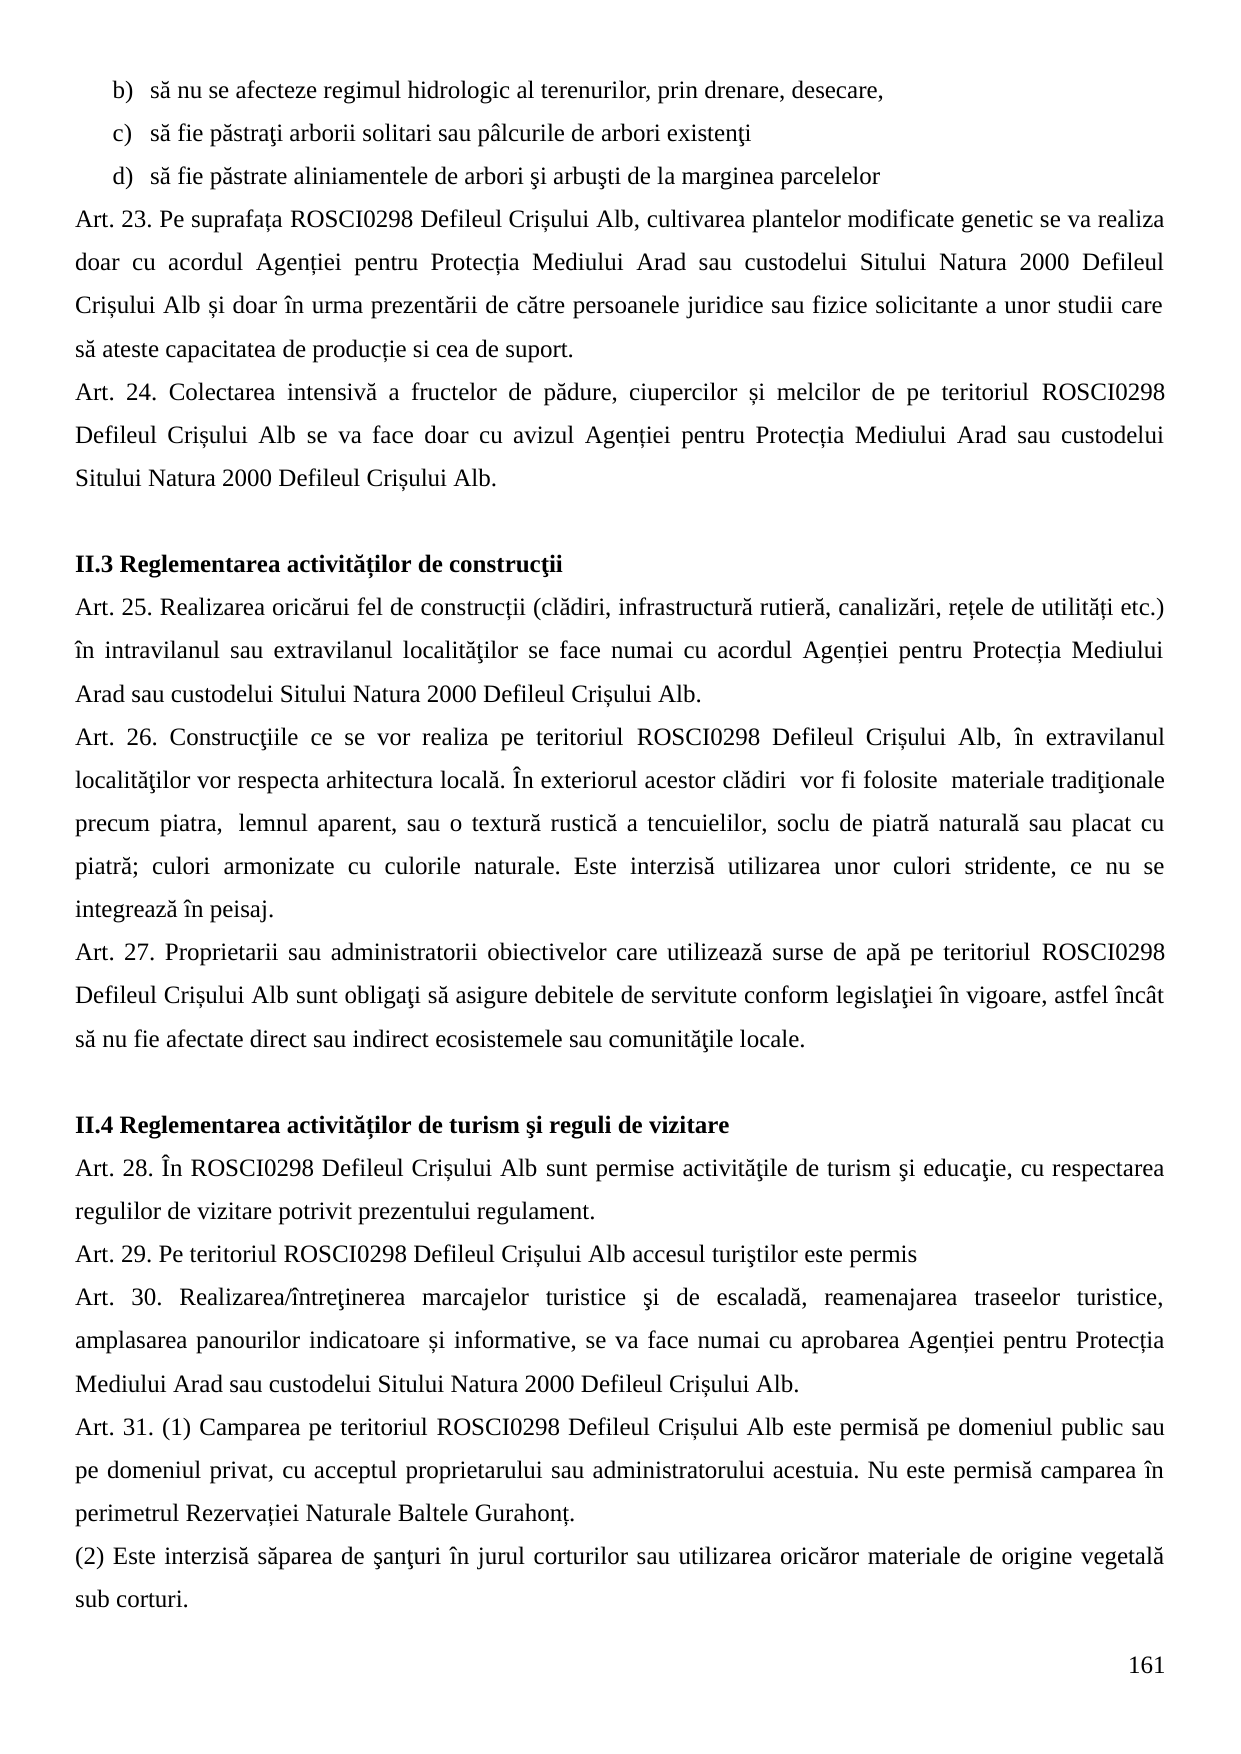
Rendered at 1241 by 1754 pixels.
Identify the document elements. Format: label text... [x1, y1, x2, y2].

text Art. 28. În ROSCI0298 Defileul Crișului Alb sunt permise activităţile de turism şi educaţie, cu respectarea regulilor de vizitare potrivit prezentului regulament. [75, 1153, 1165, 1225]
text Art. 25. Realizarea oricărui fel de construcții (clădiri, infrastructură rutieră, canalizări, rețele de utilități etc.) în intravilanul sau extravilanul localităţilor se face numai cu acordul Agenției pentru Protecția Mediului Arad sau custodelui Sitului Natura 2000 Defileul Crișului Alb. [75, 592, 1165, 707]
text Art. 24. Colectarea intensivă a fructelor de pădure, ciupercilor și melcilor de pe teritoriul ROSCI0298 Defileul Crișului Alb se va face doar cu avizul Agenției pentru Protecția Mediului Arad sau custodelui Sitului Natura 2000 Defileul Crișului Alb. [75, 377, 1165, 492]
text Art. 29. Pe teritoriul ROSCI0298 Defileul Crișului Alb accesul turiştilor este permis [75, 1239, 1165, 1268]
text Art. 23. Pe suprafața ROSCI0298 Defileul Crișului Alb, cultivarea plantelor modificate genetic se va realiza doar cu acordul Agenției pentru Protecția Mediului Arad sau custodelui Sitului Natura 2000 Defileul Crișului Alb și doar în urma prezentării de către persoanele juridice sau fizice solicitante a unor studii care să ateste capacitatea de producție si cea de suport. [75, 204, 1165, 362]
list să nu se afecteze regimul hidrologic al terenurilor, prin drenare, desecare, [112, 75, 1165, 104]
text II.4 Reglementarea activităților de turism şi reguli de vizitare [75, 1110, 1165, 1139]
list să fie păstraţi arborii solitari sau pâlcurile de arbori existenţi [112, 118, 1165, 147]
text II.3 Reglementarea activităților de construcţii [75, 549, 1165, 578]
text Art. 31. (1) Camparea pe teritoriul ROSCI0298 Defileul Crișului Alb este permisă pe domeniul public sau pe domeniul privat, cu acceptul proprietarului sau administratorului acestuia. Nu este permisă camparea în perimetrul Rezervației Naturale Baltele Gurahonț. [75, 1412, 1165, 1527]
text Art. 26. Construcţiile ce se vor realiza pe teritoriul ROSCI0298 Defileul Crișului Alb, în extravilanul localităţilor vor respecta arhitectura locală. În exteriorul acestor clădiri vor fi folosite materiale tradiţionale precum piatra, lemnul aparent, sau o textură rustică a tencuielilor, soclu de piatră naturală sau placat cu piatră; culori armonizate cu culorile naturale. Este interzisă utilizarea unor culori stridente, ce nu se integrează în peisaj. [75, 722, 1165, 923]
text Art. 27. Proprietarii sau administratorii obiectivelor care utilizează surse de apă pe teritoriul ROSCI0298 Defileul Crișului Alb sunt obligaţi să asigure debitele de servitute conform legislaţiei în vigoare, astfel încât să nu fie afectate direct sau indirect ecosistemele sau comunităţile locale. [75, 937, 1165, 1052]
text Art. 30. Realizarea/întreţinerea marcajelor turistice şi de escaladă, reamenajarea traseelor turistice, amplasarea panourilor indicatoare și informative, se va face numai cu aprobarea Agenției pentru Protecția Mediului Arad sau custodelui Sitului Natura 2000 Defileul Crișului Alb. [75, 1282, 1165, 1397]
text (2) Este interzisă săparea de şanţuri în jurul corturilor sau utilizarea oricăror materiale de origine vegetală sub corturi. [75, 1541, 1165, 1613]
list să fie păstrate aliniamentele de arbori şi arbuşti de la marginea parcelelor [112, 161, 1165, 190]
